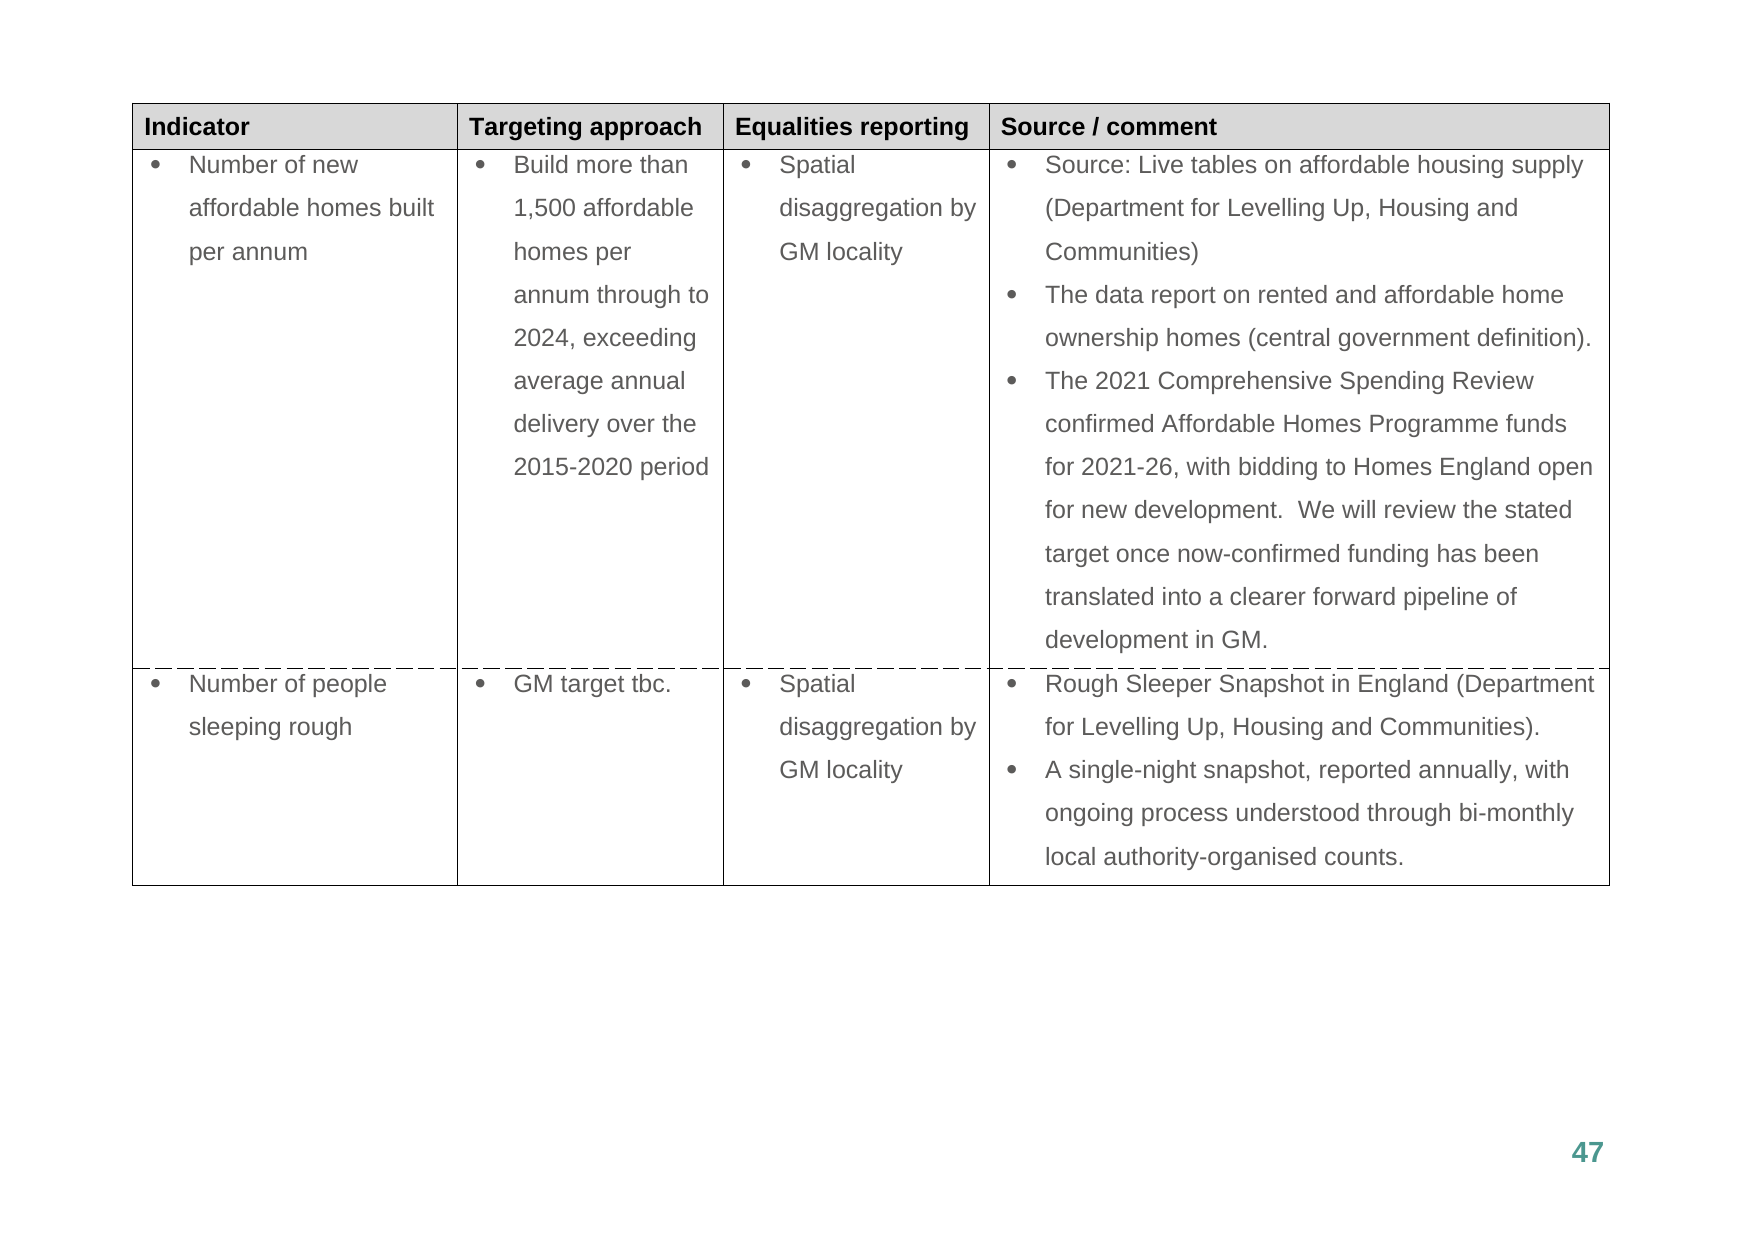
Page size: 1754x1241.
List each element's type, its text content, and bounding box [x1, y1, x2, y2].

table_cell GM target tbc. [458, 668, 723, 884]
table_cell Number of new affordable homes built per annum [133, 150, 457, 668]
table_cell Spatial disaggregation by GM locality [724, 668, 989, 884]
table_header Source / comment [990, 104, 1609, 149]
table_cell Spatial disaggregation by GM locality [724, 150, 989, 668]
table_header Indicator [133, 104, 457, 149]
table_header Equalities reporting [724, 104, 989, 149]
table_header Targeting approach [458, 104, 723, 149]
table_cell Number of people sleeping rough [133, 668, 457, 884]
table_cell Rough Sleeper Snapshot in England (Department for Levelling Up, Housing and Communities). A single-night snapshot, reported annually, with ongoing process understood through bi-monthly local authority-organised counts. [990, 668, 1609, 884]
table_cell Source: Live tables on affordable housing supply (Department for Levelling Up, Housing and Communities) The data report on rented and affordable home ownership homes (central government definition). The 2021 Comprehensive Spending Review confirmed Affordable Homes Programme funds for 2021-26, with bidding to Homes England open for new development. We will review the stated target once now-confirmed funding has been translated into a clearer forward pipeline of development in GM. [990, 150, 1609, 668]
table_cell Build more than 1,500 affordable homes per annum through to 2024, exceeding average annual delivery over the 2015-2020 period [458, 150, 723, 668]
